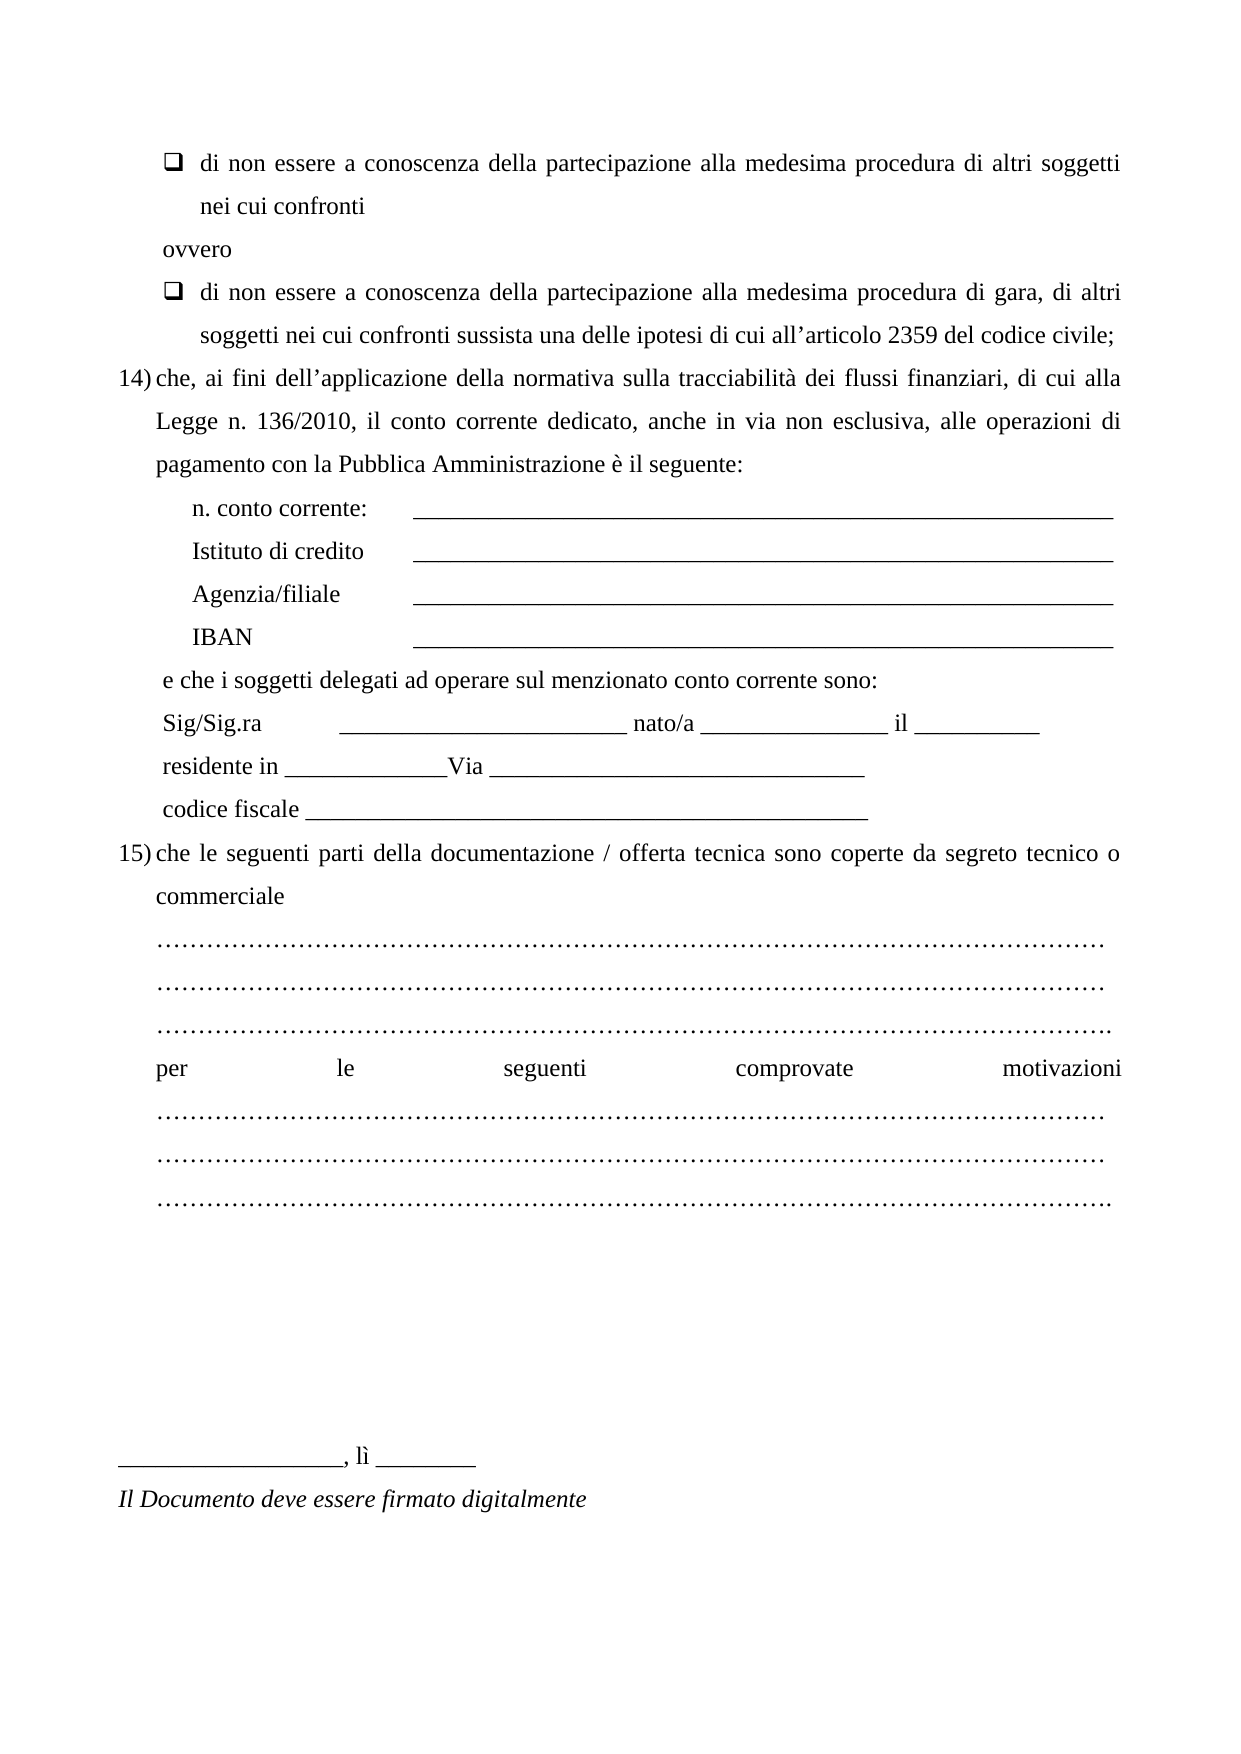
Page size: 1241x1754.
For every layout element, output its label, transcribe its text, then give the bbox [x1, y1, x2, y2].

list Sig/Sig.ra _______________________ nato/a _______________ il __________ [156, 708, 1122, 737]
list di non essere a conoscenza della partecipazione alla medesima procedura di gara, di altri soggetti nei cui confronti sussista una delle ipotesi di cui all’articolo 2359 del codice civile; [162, 277, 1122, 349]
list __________________, lì ________ [118, 1441, 1122, 1470]
list Agenzia/filiale ________________________________________________________ [156, 579, 1122, 608]
list n. conto corrente: ________________________________________________________ [156, 493, 1122, 521]
list residente in _____________Via ______________________________ [156, 751, 1122, 780]
list Istituto di credito ________________________________________________________ [156, 536, 1122, 564]
list ovvero [162, 234, 1122, 263]
list di non essere a conoscenza della partecipazione alla medesima procedura di altri soggetti nei cui confronti [162, 148, 1122, 219]
list codice fiscale _____________________________________________ [156, 794, 1122, 823]
list per le seguenti comprovate motivazioni ………………………………………………………………………………………………………………………………………………………………………………………………………………………………………………………………………………………………………………. [156, 1053, 1122, 1211]
list che, ai fini dell’applicazione della normativa sulla tracciabilità dei flussi finanziari, di cui alla Legge n. 136/2010, il conto corrente dedicato, anche in via non esclusiva, alle operazioni di pagamento con la Pubblica Amministrazione è il seguente: [118, 363, 1122, 478]
list e che i soggetti delegati ad operare sul menzionato conto corrente sono: [156, 665, 1122, 694]
list IBAN ________________________________________________________ [156, 622, 1122, 651]
list che le seguenti parti della documentazione / offerta tecnica sono coperte da segreto tecnico o commerciale ………………………………………………………………………………………………………………………………………………………………………………………………………………………………………………………………………………………………………………. [118, 838, 1122, 1039]
text Il Documento deve essere firmato digitalmente [118, 1484, 1122, 1513]
